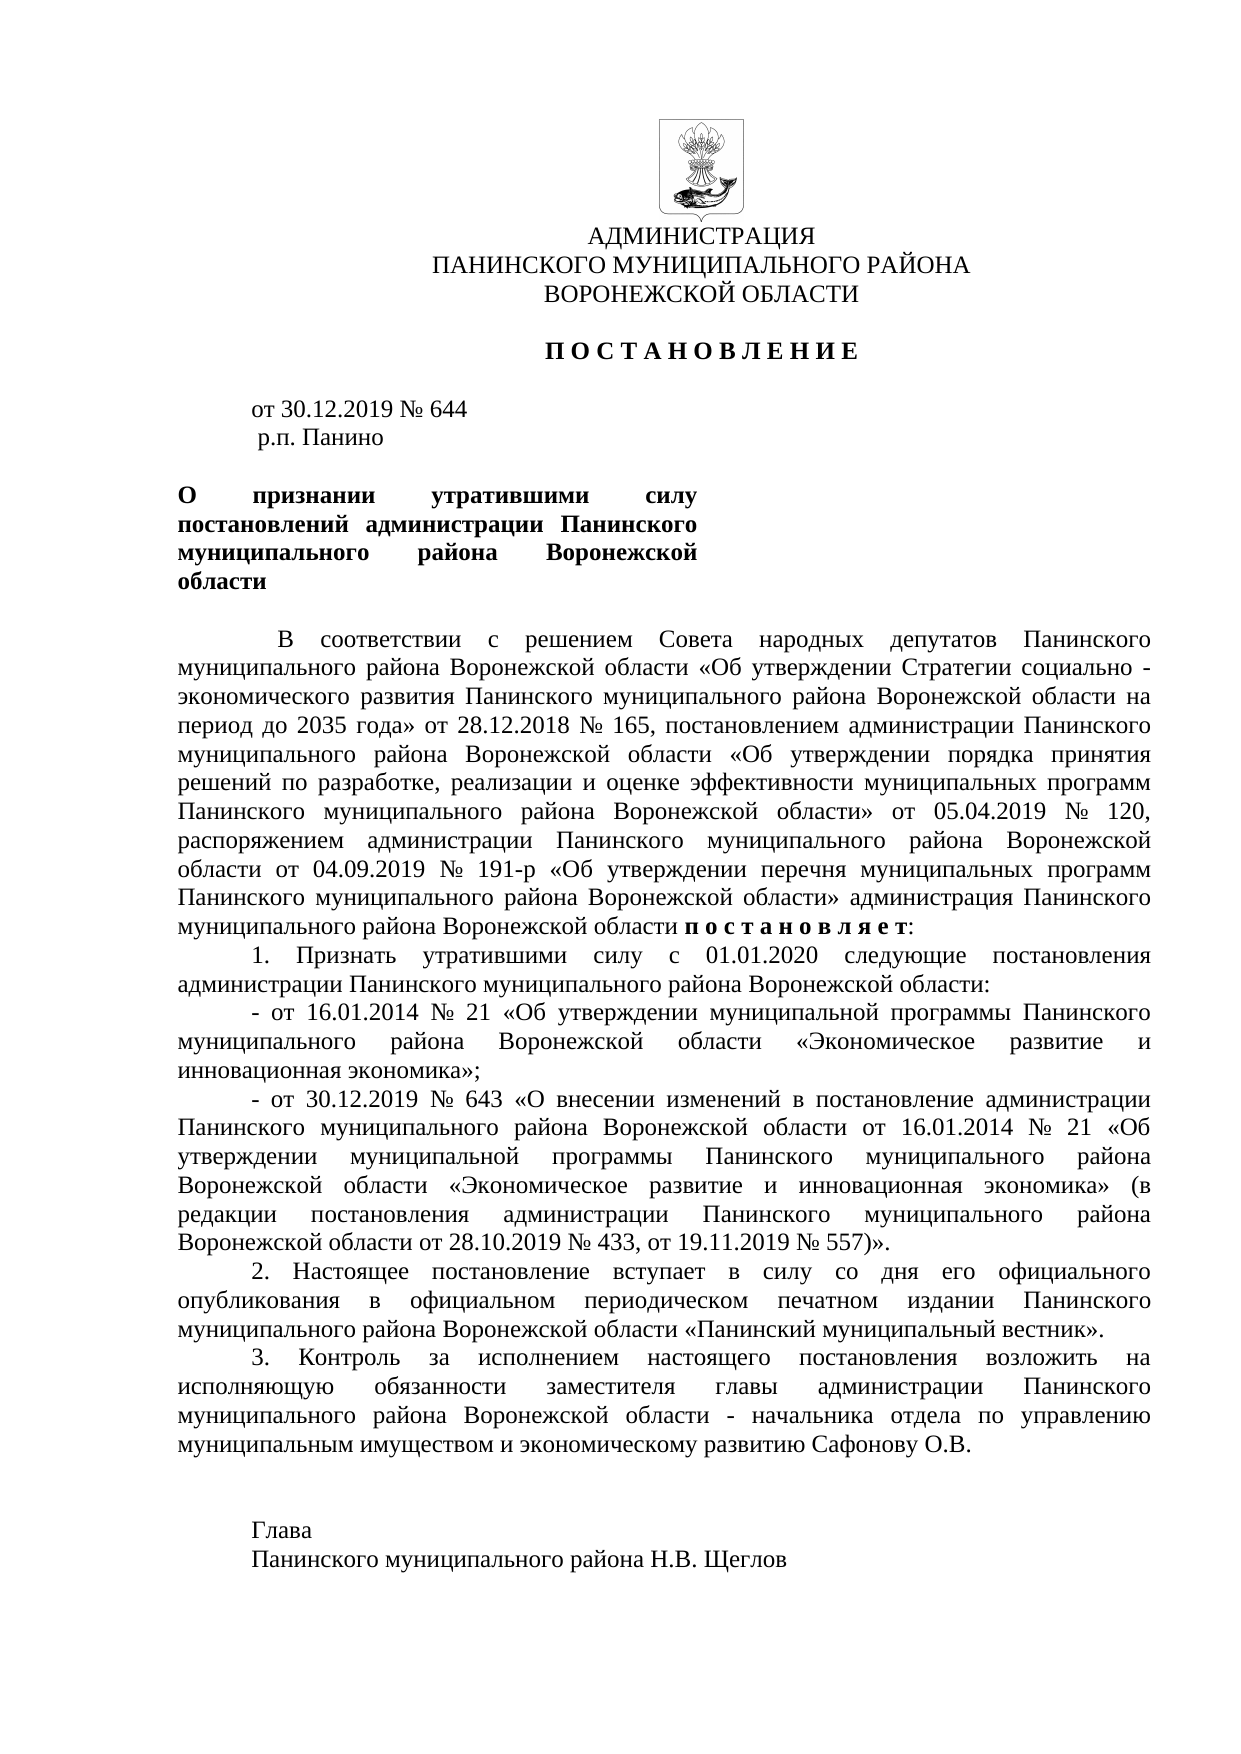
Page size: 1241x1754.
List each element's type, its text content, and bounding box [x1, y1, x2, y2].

list 1. Признать утратившими силу с 01.01.2020 следующие постановления администрации Панинского муниципального района Воронежской области: [177, 940, 1152, 997]
picture [658, 118, 745, 222]
text Глава [177, 1515, 1152, 1544]
subtitle ПАНИНСКОГО МУНИЦИПАЛЬНОГО РАЙОНА [177, 250, 1152, 279]
text 3. Контроль за исполнением настоящего постановления возложить на исполняющую обязанности заместителя главы администрации Панинского муниципального района Воронежской области - начальника отдела по управлению муниципальным имуществом и экономическому развитию Сафонову О.В. [177, 1342, 1152, 1457]
text В соответствии с решением Совета народных депутатов Панинского муниципального района Воронежской области «Об утверждении Стратегии социально - экономического развития Панинского муниципального района Воронежской области на период до 2035 года» от 28.12.2018 № 165, постановлением администрации Панинского муниципального района Воронежской области «Об утверждении порядка принятия решений по разработке, реализации и оценке эффективности муниципальных программ Панинского муниципального района Воронежской области» от 05.04.2019 № 120, распоряжением администрации Панинского муниципального района Воронежской области от 04.09.2019 № 191-р «Об утверждении перечня муниципальных программ Панинского муниципального района Воронежской области» администрация Панинского муниципального района Воронежской области п о с т а н о в л я е т: [177, 624, 1152, 940]
list - от 16.01.2014 № 21 «Об утверждении муниципальной программы Панинского муниципального района Воронежской области «Экономическое развитие и инновационная экономика»; [177, 997, 1152, 1084]
list - от 30.12.2019 № 643 «О внесении изменений в постановление администрации Панинского муниципального района Воронежской области от 16.01.2014 № 21 «Об утверждении муниципальной программы Панинского муниципального района Воронежской области «Экономическое развитие и инновационная экономика» (в редакции постановления администрации Панинского муниципального района Воронежской области от 28.10.2019 № 433, от 19.11.2019 № 557)». [177, 1084, 1152, 1256]
text ВОРОНЕЖСКОЙ ОБЛАСТИ [177, 279, 1152, 307]
text от 30.12.2019 № 644 [177, 394, 1152, 422]
text р.п. Панино [177, 422, 1152, 451]
subtitle АДМИНИСТРАЦИЯ [177, 221, 1152, 250]
subtitle П О С Т А Н О В Л Е Н И Е [177, 336, 1152, 365]
text 2. Настоящее постановление вступает в силу со дня его официального опубликования в официальном периодическом печатном издании Панинского муниципального района Воронежской области «Панинский муниципальный вестник». [177, 1256, 1152, 1342]
table_header О признании утратившими силу постановлений администрации Панинского муниципального района Воронежской области [166, 480, 709, 595]
text Панинского муниципального района Н.В. Щеглов [177, 1544, 1152, 1612]
